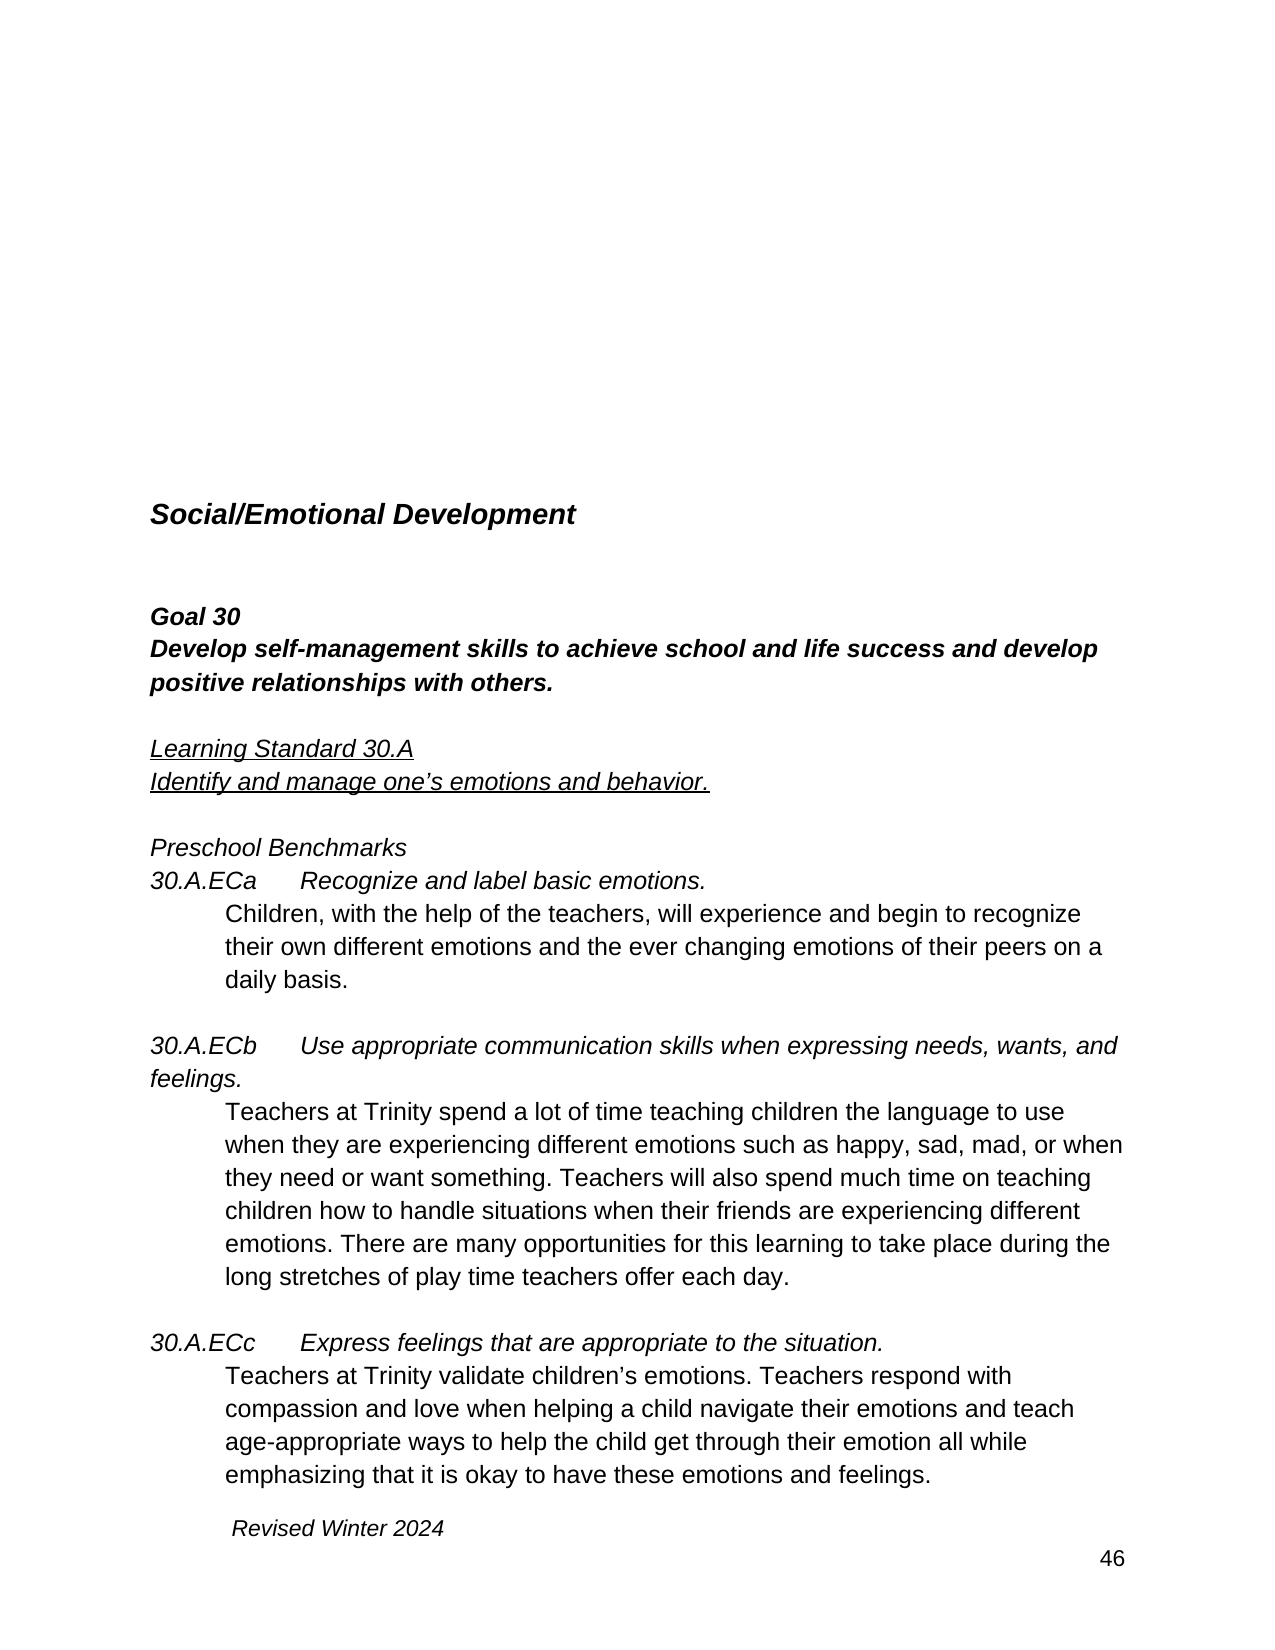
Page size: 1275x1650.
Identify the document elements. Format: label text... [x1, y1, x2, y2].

text 30.A.ECa Recognize and label basic emotions. [150, 866, 1125, 894]
text Develop self-management skills to achieve school and life success and develop positive relationships with others. [150, 634, 1125, 696]
text Teachers at Trinity spend a lot of time teaching children the language to use when they are experiencing different emotions such as happy, sad, mad, or when they need or want something. Teachers will also spend much time on teaching children how to handle situations when their friends are experiencing different emotions. There are many opportunities for this learning to take place during the long stretches of play time teachers offer each day. [225, 1097, 1125, 1291]
text 30.A.ECc Express feelings that are appropriate to the situation. [150, 1328, 1125, 1357]
text Teachers at Trinity validate children’s emotions. Teachers respond with compassion and love when helping a child navigate their emotions and teach age-appropriate ways to help the child get through their emotion all while emphasizing that it is okay to have these emotions and feelings. [225, 1361, 1125, 1489]
text Social/Emotional Development [150, 497, 1125, 530]
text Preschool Benchmarks [150, 833, 1125, 861]
text Identify and manage one’s emotions and behavior. [150, 767, 1125, 795]
text Children, with the help of the teachers, will experience and begin to recognize their own different emotions and the ever changing emotions of their peers on a daily basis. [225, 899, 1125, 993]
text 30.A.ECb Use appropriate communication skills when expressing needs, wants, and feelings. [150, 1031, 1125, 1092]
text Goal 30 [150, 601, 1125, 630]
text Learning Standard 30.A [150, 733, 1125, 762]
